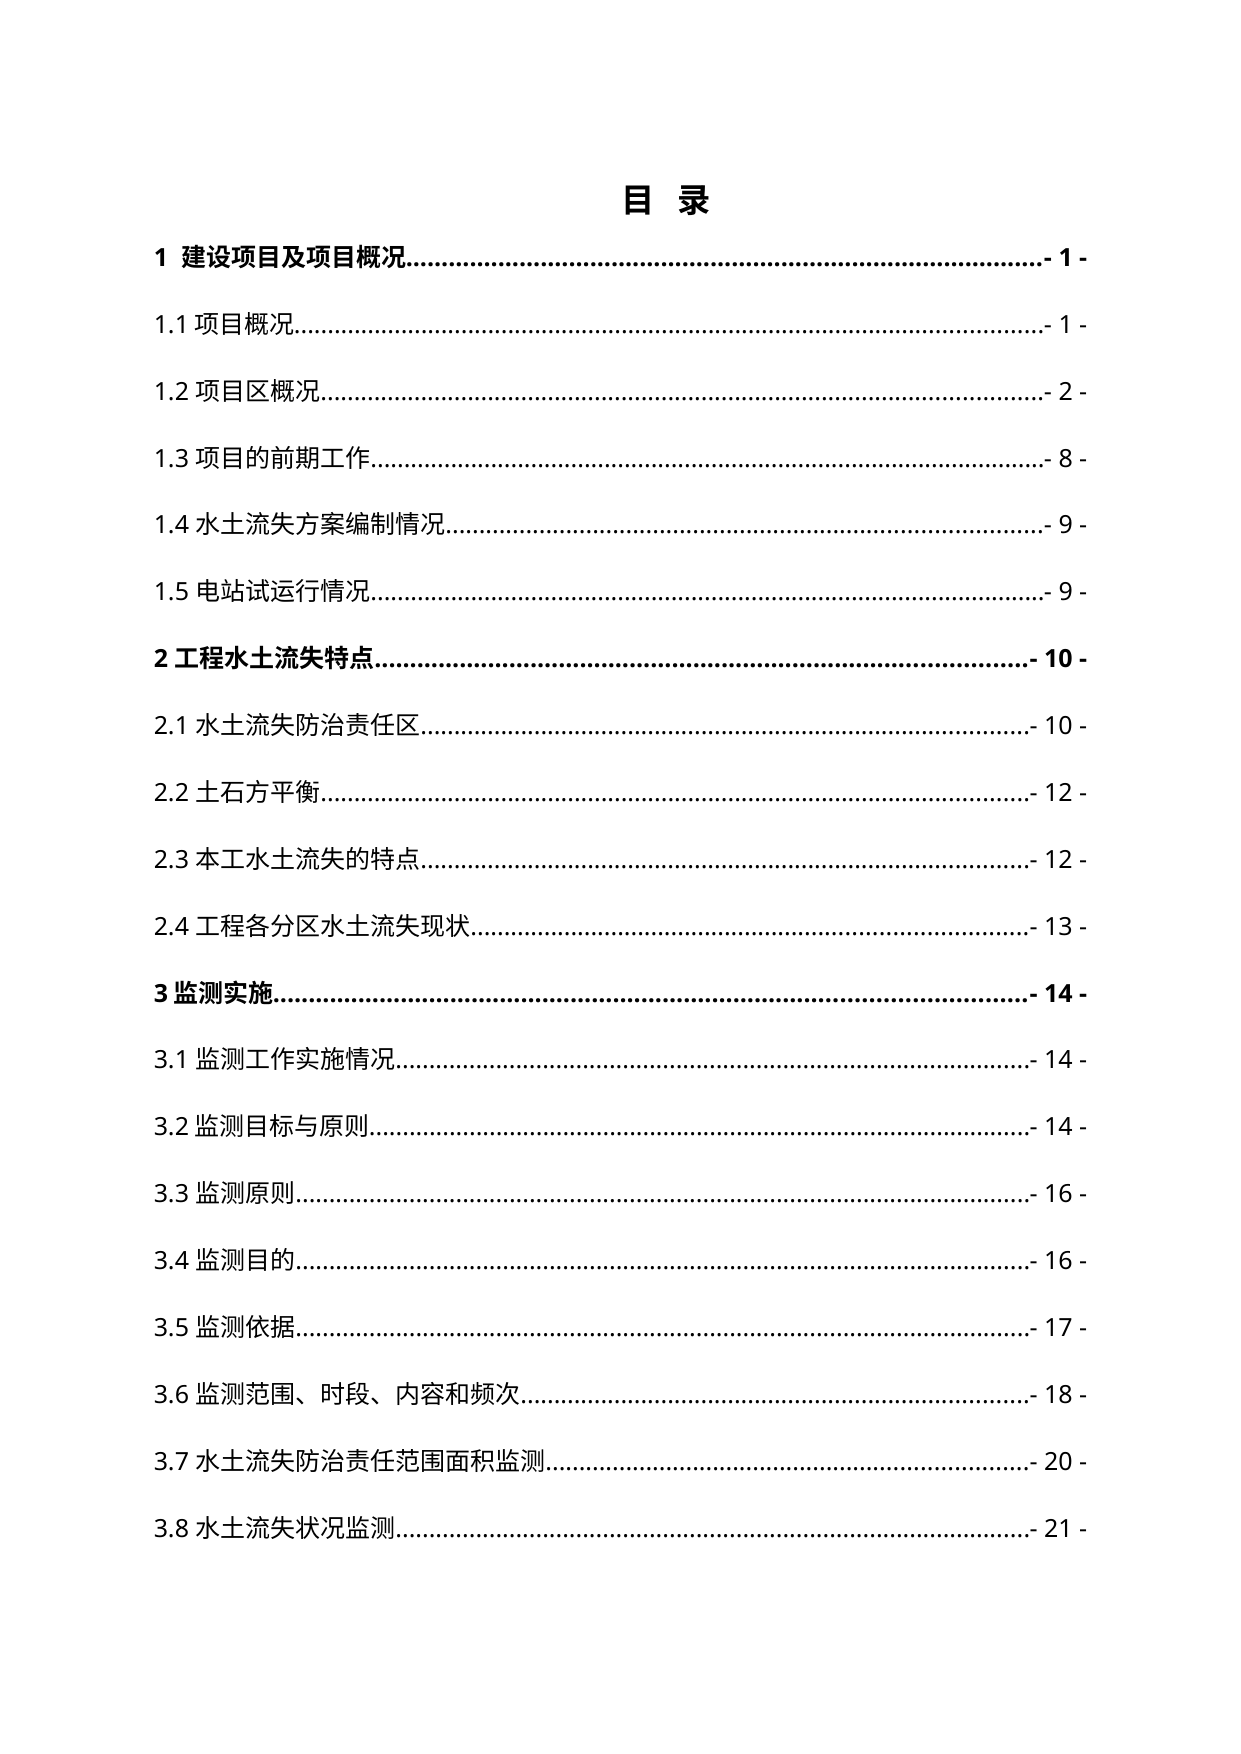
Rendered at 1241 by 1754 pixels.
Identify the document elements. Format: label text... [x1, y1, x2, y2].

text 2 工程水土流失特点 - 10 - [153, 639, 1087, 675]
text 2.1 水土流失防治责任区 - 10 - [153, 706, 1087, 742]
text 3.7 水土流失防治责任范围面积监测 - 20 - [153, 1441, 1087, 1477]
text 1.2 项目区概况 - 2 - [153, 371, 1087, 407]
text 3监测实施 - 14 - [153, 973, 1087, 1009]
text 2.3 本工水土流失的特点 - 12 - [153, 839, 1087, 876]
text 1 建设项目及项目概况 - 1 - [153, 237, 1087, 274]
text 3.5 监测依据 - 17 - [153, 1307, 1087, 1344]
text 2.2 土石方平衡 - 12 - [153, 772, 1087, 809]
text 3.1 监测工作实施情况 - 14 - [153, 1040, 1087, 1076]
text 3.3 监测原则 - 16 - [153, 1174, 1087, 1210]
text 1.1项目概况 - 1 - [153, 304, 1087, 341]
text 3.8 水土流失状况监测 - 21 - [153, 1508, 1087, 1544]
text 1.5 电站试运行情况 - 9 - [153, 572, 1087, 608]
text 1.4 水土流失方案编制情况 - 9 - [153, 505, 1087, 541]
text 3.2监测目标与原则 - 14 - [153, 1107, 1087, 1143]
text 2.4 工程各分区水土流失现状 - 13 - [153, 906, 1087, 942]
text 1.3 项目的前期工作 - 8 - [153, 438, 1087, 474]
subtitle 目 录 [153, 162, 1087, 225]
text 3.4 监测目的 - 16 - [153, 1241, 1087, 1277]
text 3.6 监测范围、时段、内容和频次 - 18 - [153, 1374, 1087, 1411]
